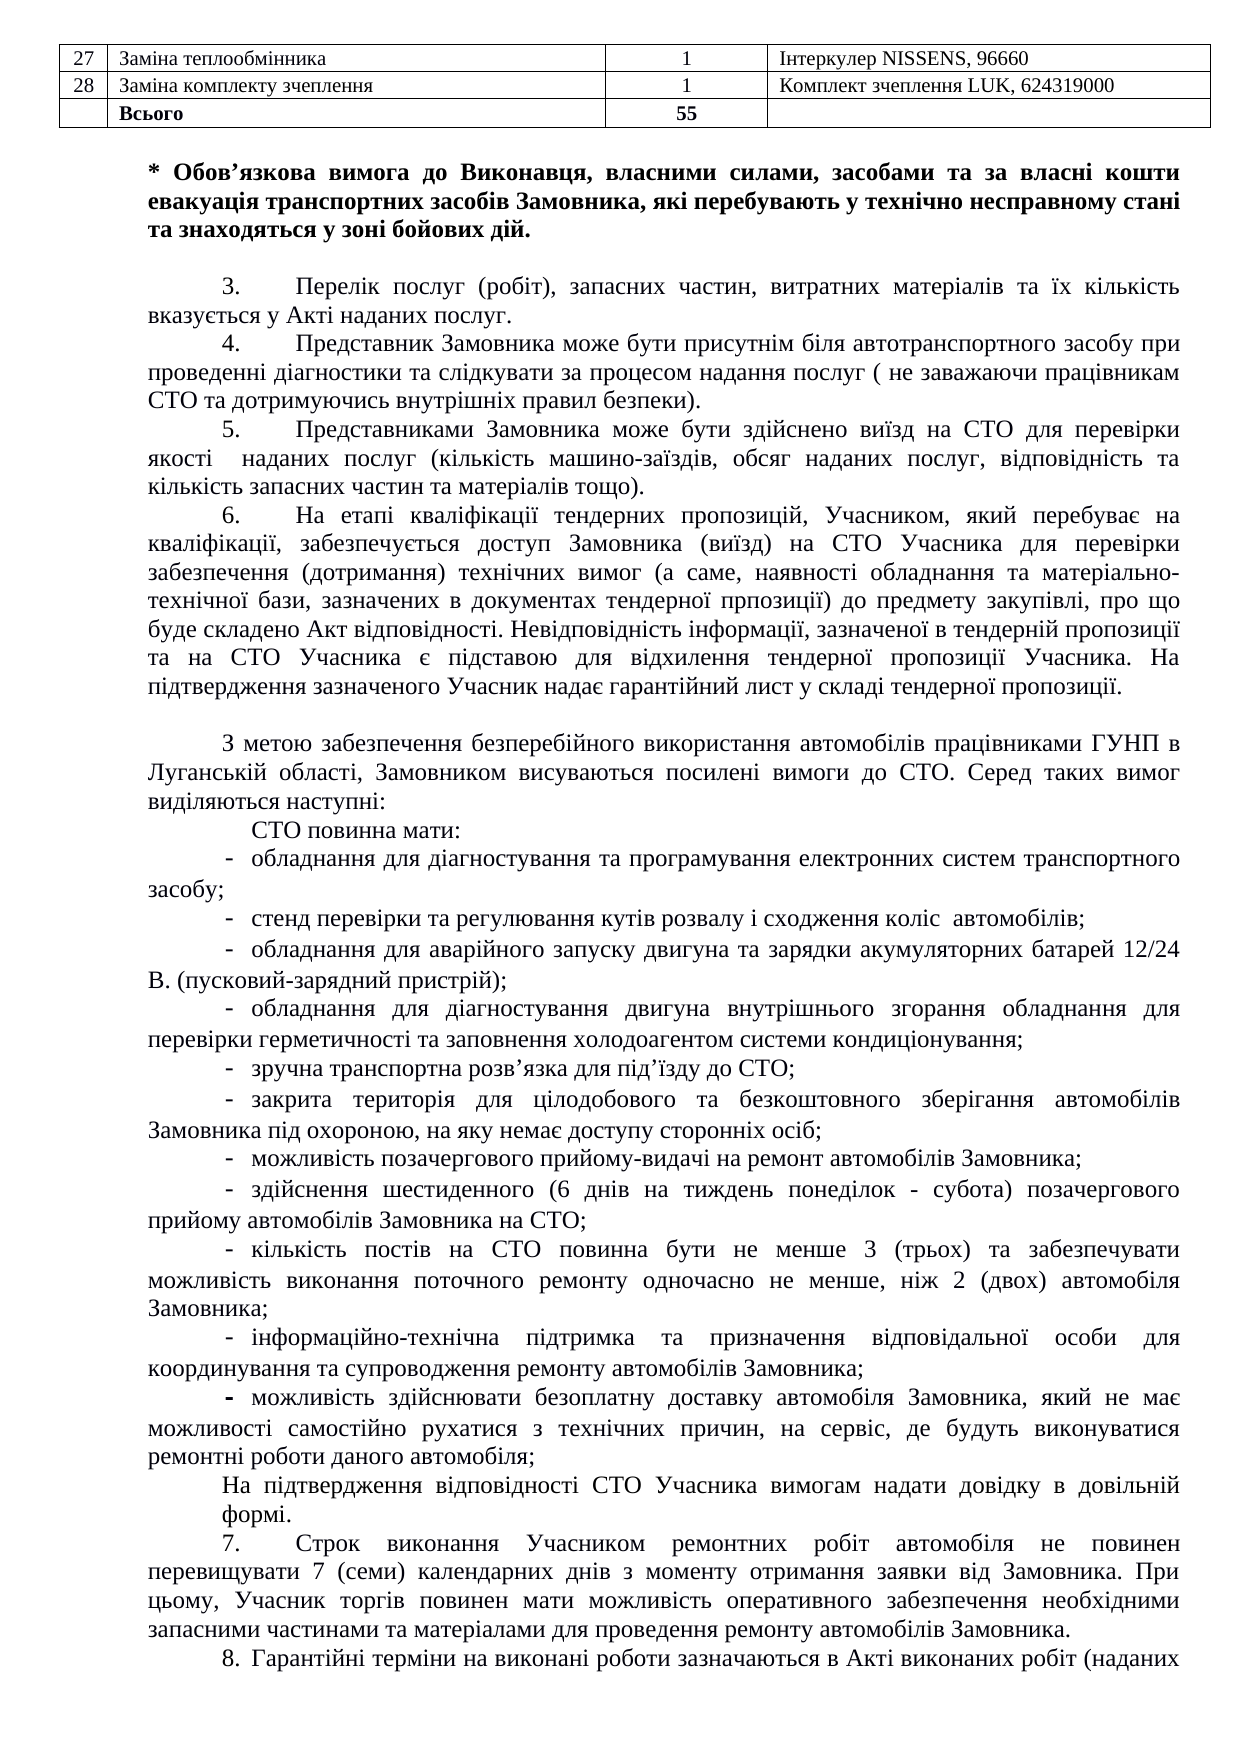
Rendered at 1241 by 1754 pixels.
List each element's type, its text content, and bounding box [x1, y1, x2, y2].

list кількість постів на СТО повинна бути не менше 3 (трьох) та забезпечувати можливість виконання поточного ремонту одночасно не менше, ніж 2 (двох) автомобіля Замовника; [148, 1234, 1181, 1322]
table_cell 1 [606, 72, 767, 97]
table_cell Заміна комплекту зчеплення [108, 72, 605, 97]
list можливість позачергового прийому-видачі на ремонт автомобілів Замовника; [148, 1143, 1181, 1174]
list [148, 1643, 1181, 1671]
list закрита територія для цілодобового та безкоштовного зберігання автомобілів Замовника під охороною, на яку немає доступу сторонніх осіб; [148, 1084, 1181, 1143]
list зручна транспортна розв’язка для під’їзду до СТО; [148, 1053, 1181, 1084]
list стенд перевірки та регулювання кутів розвалу і сходження коліс автомобілів; [148, 903, 1181, 934]
list Представник Замовника може бути присутнім біля автотранспортного засобу при проведенні діагностики та слідкувати за процесом надання послуг ( не заважаючи працівникам СТО та дотримуючись внутрішніх правил безпеки). [148, 329, 1181, 414]
list обладнання для діагностування двигуна внутрішнього згорання обладнання для перевірки герметичності та заповнення холодоагентом системи кондиціонування; [148, 993, 1181, 1053]
list обладнання для аварійного запуску двигуна та зарядки акумуляторних батарей 12/24 В. (пусковий-зарядний пристрій); [148, 934, 1181, 993]
table_cell Комплект зчеплення LUK, 624319000 [768, 72, 1210, 97]
list інформаційно-технічна підтримка та призначення відповідальної особи для координування та супроводження ремонту автомобілів Замовника; [148, 1322, 1181, 1382]
text На підтвердження відповідності СТО Учасника вимогам надати довідку в довільній формі. [222, 1470, 1181, 1528]
table_cell 28 [60, 72, 107, 97]
list можливість здійснювати безоплатну доставку автомобіля Замовника, який не має можливості самостійно рухатися з технічних причин, на сервіс, де будуть виконуватися ремонтні роботи даного автомобіля; [148, 1382, 1181, 1470]
table_cell [768, 99, 1210, 127]
table_cell 55 [606, 99, 767, 127]
list обладнання для діагностування та програмування електронних систем транспортного засобу; [148, 843, 1181, 903]
text СТО повинна мати: [148, 815, 1181, 843]
table_cell [60, 99, 107, 127]
table_cell Всього [108, 99, 605, 127]
table_cell 1 [606, 45, 767, 71]
list На етапі кваліфікації тендерних пропозицій, Учасником, який перебуває на кваліфікації, забезпечується доступ Замовника (виїзд) на СТО Учасника для перевірки забезпечення (дотримання) технічних вимог (а саме, наявності обладнання та матеріально-технічної бази, зазначених в документах тендерної прпозиції) до предмету закупівлі, про що буде складено Акт відповідності. Невідповідність інформації, зазначеної в тендерній пропозиції та на СТО Учасника є підставою для відхилення тендерної пропозиції Учасника. На підтвердження зазначеного Учасник надає гарантійний лист у складі тендерної пропозиції. [148, 500, 1181, 700]
list Строк виконання Учасником ремонтних робіт автомобіля не повинен перевищувати 7 (семи) календарних днів з моменту отримання заявки від Замовника. При цьому, Учасник торгів повинен мати можливість оперативного забезпечення необхідними запасними частинами та матеріалами для проведення ремонту автомобілів Замовника. [148, 1528, 1181, 1643]
table_cell Заміна теплообмінника [108, 45, 605, 71]
table_cell 27 [60, 45, 107, 71]
text З метою забезпечення безперебійного використання автомобілів працівниками ГУНП в Луганській області, Замовником висуваються посилені вимоги до СТО. Серед таких вимог виділяються наступні: [148, 728, 1181, 815]
text * Обов’язкова вимога до Виконавця, власними силами, засобами та за власні кошти евакуація транспортних засобів Замовника, які перебувають у технічно несправному стані та знаходяться у зоні бойових дій. [148, 157, 1181, 243]
list Перелік послуг (робіт), запасних частин, витратних матеріалів та їх кількість вказується у Акті наданих послуг. [148, 272, 1181, 329]
list Представниками Замовника може бути здійснено виїзд на СТО для перевірки якості наданих послуг (кількість машино-заїздів, обсяг наданих послуг, відповідність та кількість запасних частин та матеріалів тощо). [148, 414, 1181, 500]
table_cell Інтеркулер NISSENS, 96660 [768, 45, 1210, 71]
list здійснення шестиденного (6 днів на тиждень понеділок - субота) позачергового прийому автомобілів Замовника на СТО; [148, 1174, 1181, 1234]
